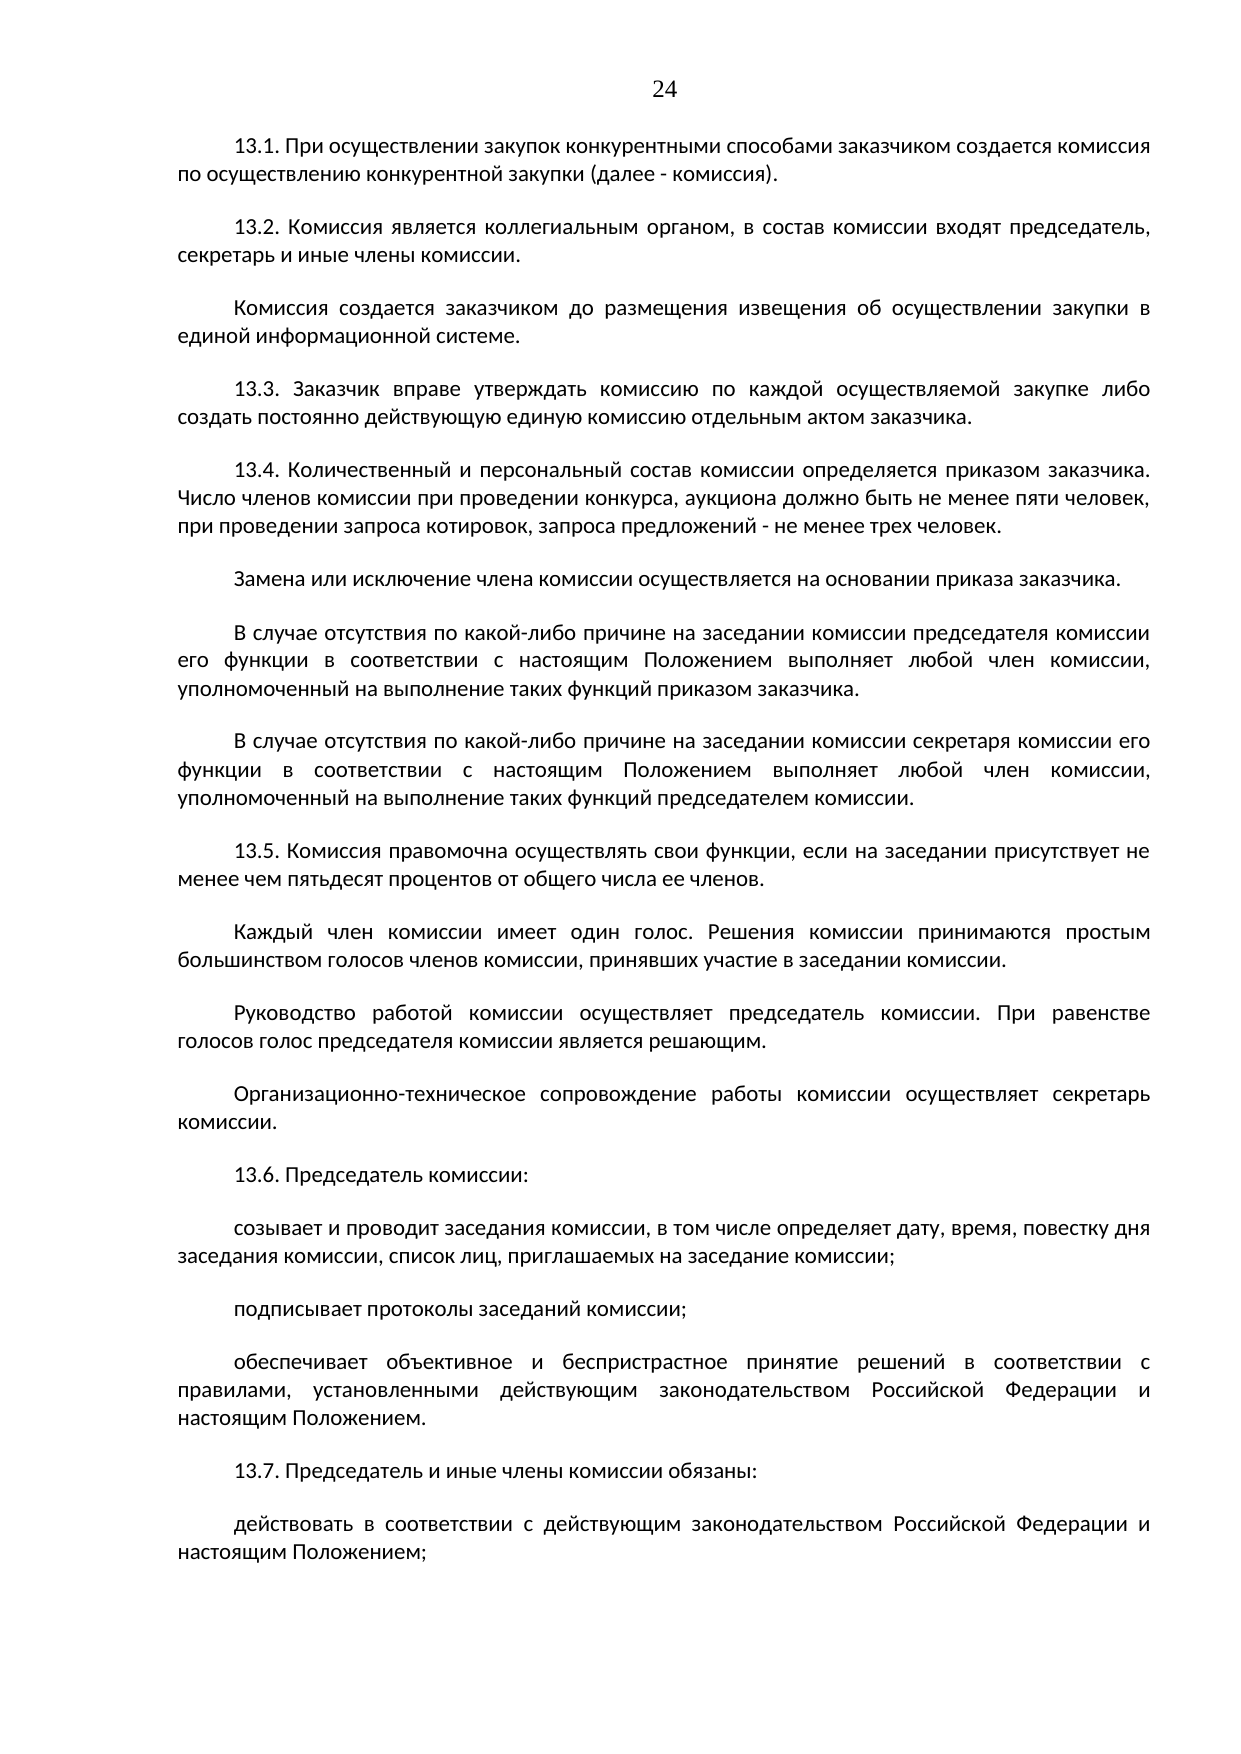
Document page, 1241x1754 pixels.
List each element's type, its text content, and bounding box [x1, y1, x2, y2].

text 13.1. При осуществлении закупок конкурентными способами заказчиком создается комиссия по осуществлению конкурентной закупки (далее - комиссия). [177, 131, 1152, 187]
text 13.5. Комиссия правомочна осуществлять свои функции, если на заседании присутствует не менее чем пятьдесят процентов от общего числа ее членов. [177, 836, 1152, 892]
text 13.6. Председатель комиссии: [177, 1160, 1152, 1188]
text Каждый член комиссии имеет один голос. Решения комиссии принимаются простым большинством голосов членов комиссии, принявших участие в заседании комиссии. [177, 917, 1152, 973]
text В случае отсутствия по какой-либо причине на заседании комиссии председателя комиссии его функции в соответствии с настоящим Положением выполняет любой член комиссии, уполномоченный на выполнение таких функций приказом заказчика. [177, 618, 1152, 702]
text 13.2. Комиссия является коллегиальным органом, в состав комиссии входят председатель, секретарь и иные члены комиссии. [177, 212, 1152, 268]
text действовать в соответствии с действующим законодательством Российской Федерации и настоящим Положением; [177, 1509, 1152, 1565]
text Руководство работой комиссии осуществляет председатель комиссии. При равенстве голосов голос председателя комиссии является решающим. [177, 998, 1152, 1054]
text созывает и проводит заседания комиссии, в том числе определяет дату, время, повестку дня заседания комиссии, список лиц, приглашаемых на заседание комиссии; [177, 1213, 1152, 1269]
text 13.7. Председатель и иные члены комиссии обязаны: [177, 1456, 1152, 1484]
text 13.4. Количественный и персональный состав комиссии определяется приказом заказчика. Число членов комиссии при проведении конкурса, аукциона должно быть не менее пяти человек, при проведении запроса котировок, запроса предложений - не менее трех человек. [177, 456, 1152, 539]
text подписывает протоколы заседаний комиссии; [177, 1294, 1152, 1322]
text Замена или исключение члена комиссии осуществляется на основании приказа заказчика. [177, 564, 1152, 593]
text Комиссия создается заказчиком до размещения извещения об осуществлении закупки в единой информационной системе. [177, 293, 1152, 349]
text 13.3. Заказчик вправе утверждать комиссию по каждой осуществляемой закупке либо создать постоянно действующую единую комиссию отдельным актом заказчика. [177, 374, 1152, 431]
text В случае отсутствия по какой-либо причине на заседании комиссии секретаря комиссии его функции в соответствии с настоящим Положением выполняет любой член комиссии, уполномоченный на выполнение таких функций председателем комиссии. [177, 727, 1152, 811]
text обеспечивает объективное и беспристрастное принятие решений в соответствии с правилами, установленными действующим законодательством Российской Федерации и настоящим Положением. [177, 1347, 1152, 1431]
text Организационно-техническое сопровождение работы комиссии осуществляет секретарь комиссии. [177, 1079, 1152, 1135]
